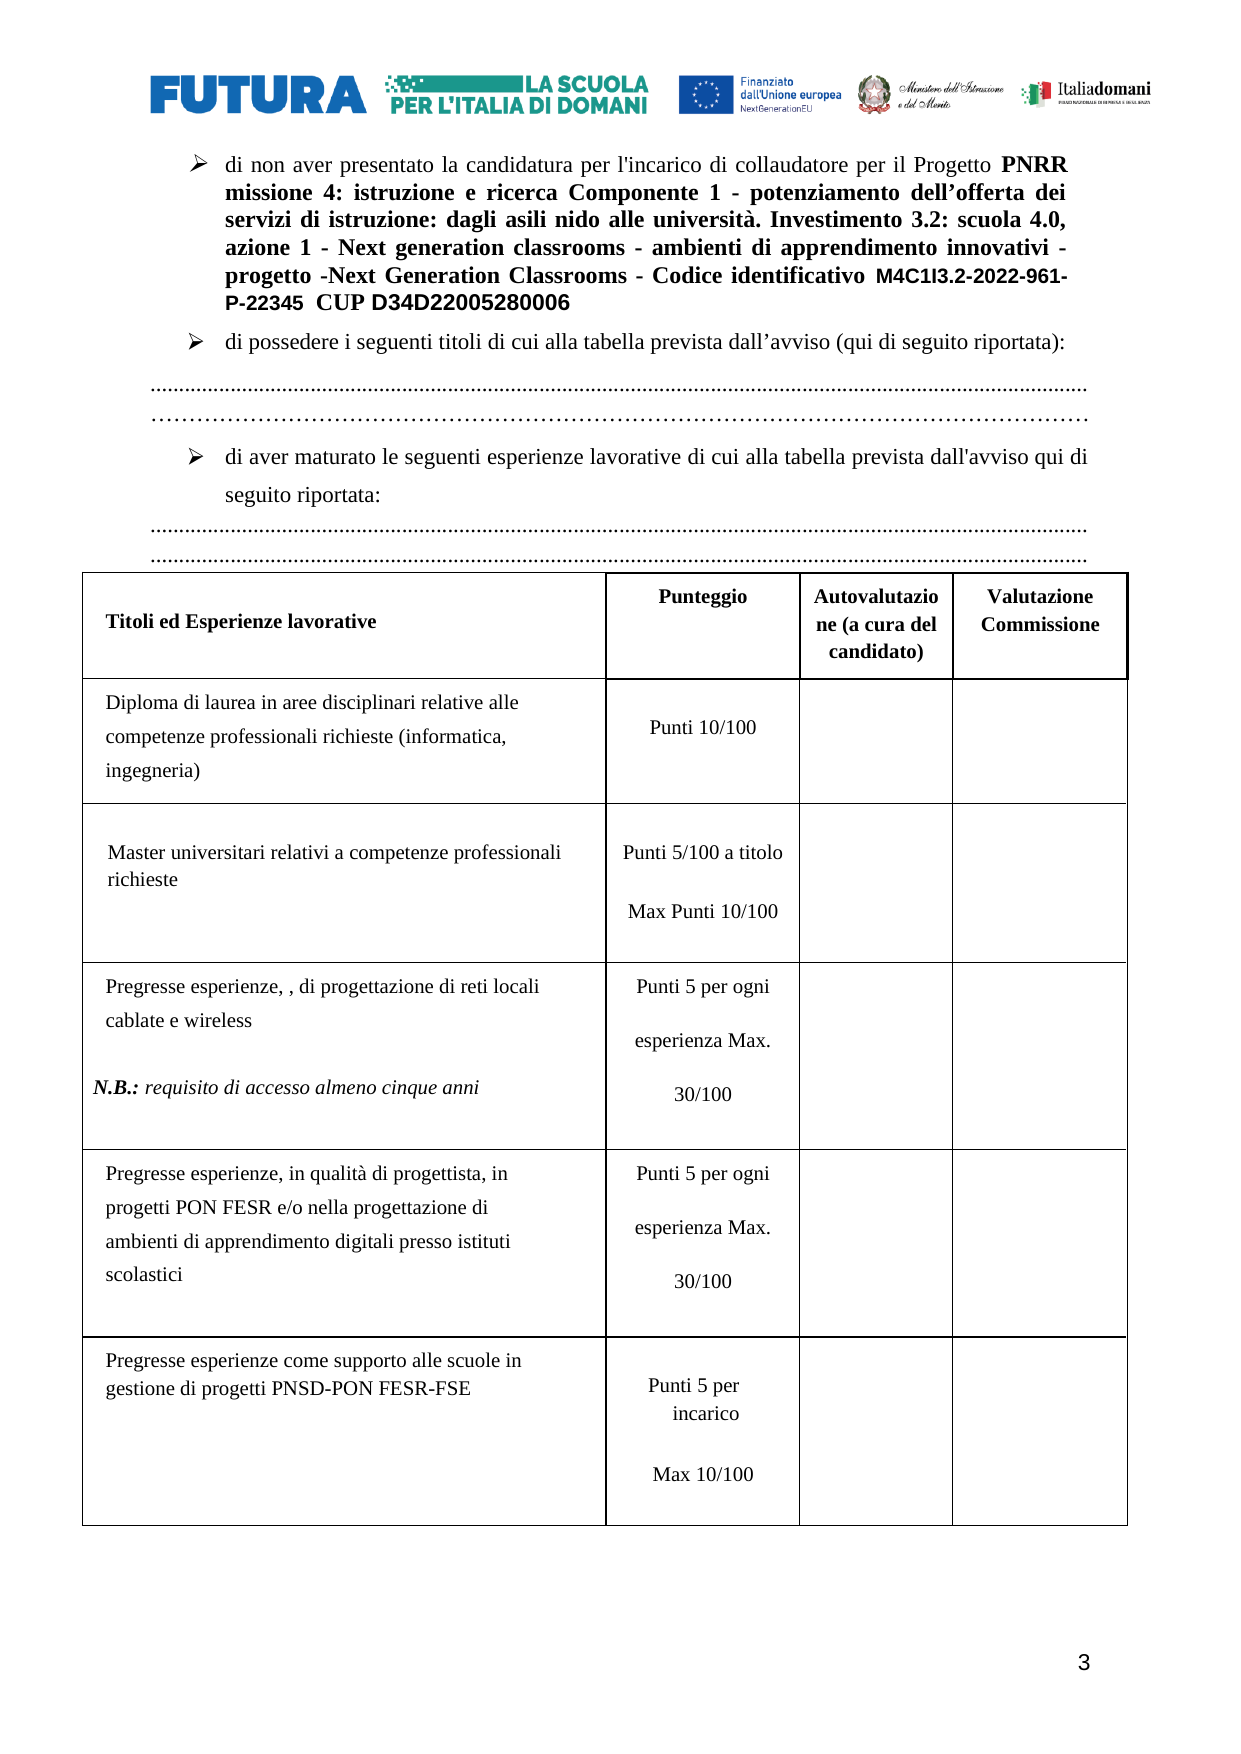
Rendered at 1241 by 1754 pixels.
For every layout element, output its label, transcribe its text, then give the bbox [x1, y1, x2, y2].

text .................................................................................................................................................................... [150, 511, 1090, 538]
table_cell [953, 962, 1127, 1149]
table_cell [800, 804, 952, 962]
table_cell [800, 963, 952, 1149]
list di non aver presentato la candidatura per l'incarico di collaudatore per il Progetto PNRR missione 4: istruzione e ricerca Componente 1 - potenziamento dell’offerta dei servizi di istruzione: dagli asili nido alle università. Investimento 3.2: scuola 4.0, azione 1 - Next generation classrooms - ambienti di apprendimento innovativi - progetto -Next Generation Classrooms - Codice identificativo M4C1I3.2-2022-961-P-22345 CUP D34D22005280006 [187, 150, 1068, 316]
table_header Valutazione Commissione [954, 574, 1126, 678]
table_cell [953, 803, 1127, 962]
text …………………………………………………………………………………………………………… [150, 400, 1090, 426]
table_cell Pregresse esperienze, in qualità di progettista, in progetti PON FESR e/o nella progettazione di ambienti di apprendimento digitali presso istituti scolastici [83, 1150, 605, 1336]
table_cell [953, 1149, 1127, 1336]
text .................................................................................................................................................................... [150, 370, 1090, 396]
table_cell Punti 5/100 a titolo Max Punti 10/100 [607, 804, 799, 962]
list di possedere i seguenti titoli di cui alla tabella prevista dall’avviso (qui di seguito riportata): [187, 316, 1090, 363]
table_header Autovalutazione (a cura del candidato) [801, 574, 952, 678]
table_cell Punti 5 per ogni esperienza Max. 30/100 [607, 963, 799, 1149]
picture [150, 75, 1151, 115]
table_cell [800, 1338, 952, 1525]
table_cell Diploma di laurea in aree disciplinari relative alle competenze professionali richieste (informatica, ingegneria) [83, 679, 605, 803]
table_cell Punti 10/100 [607, 680, 799, 803]
table_header Punteggio [607, 574, 799, 678]
table_cell [800, 680, 952, 803]
table_header Titoli ed Esperienze lavorative [83, 573, 605, 678]
table_cell Pregresse esperienze, , di progettazione di reti locali cablate e wireless N.B.: requisito di accesso almeno cinque anni [83, 963, 605, 1149]
list di aver maturato le seguenti esperienze lavorative di cui alla tabella prevista dall'avviso qui di seguito riportata: [187, 430, 1090, 507]
table_cell Punti 5 per incarico Max 10/100 [607, 1338, 799, 1525]
table_cell [800, 1150, 952, 1336]
table_cell Master universitari relativi a competenze professionali richieste [83, 804, 605, 962]
table_cell [953, 1336, 1127, 1525]
table_cell Pregresse esperienze come supporto alle scuole in gestione di progetti PNSD-PON FESR-FSE [83, 1338, 605, 1525]
table_cell [953, 680, 1127, 803]
text .................................................................................................................................................................... [150, 541, 1090, 568]
table_cell Punti 5 per ogni esperienza Max. 30/100 [607, 1150, 799, 1336]
